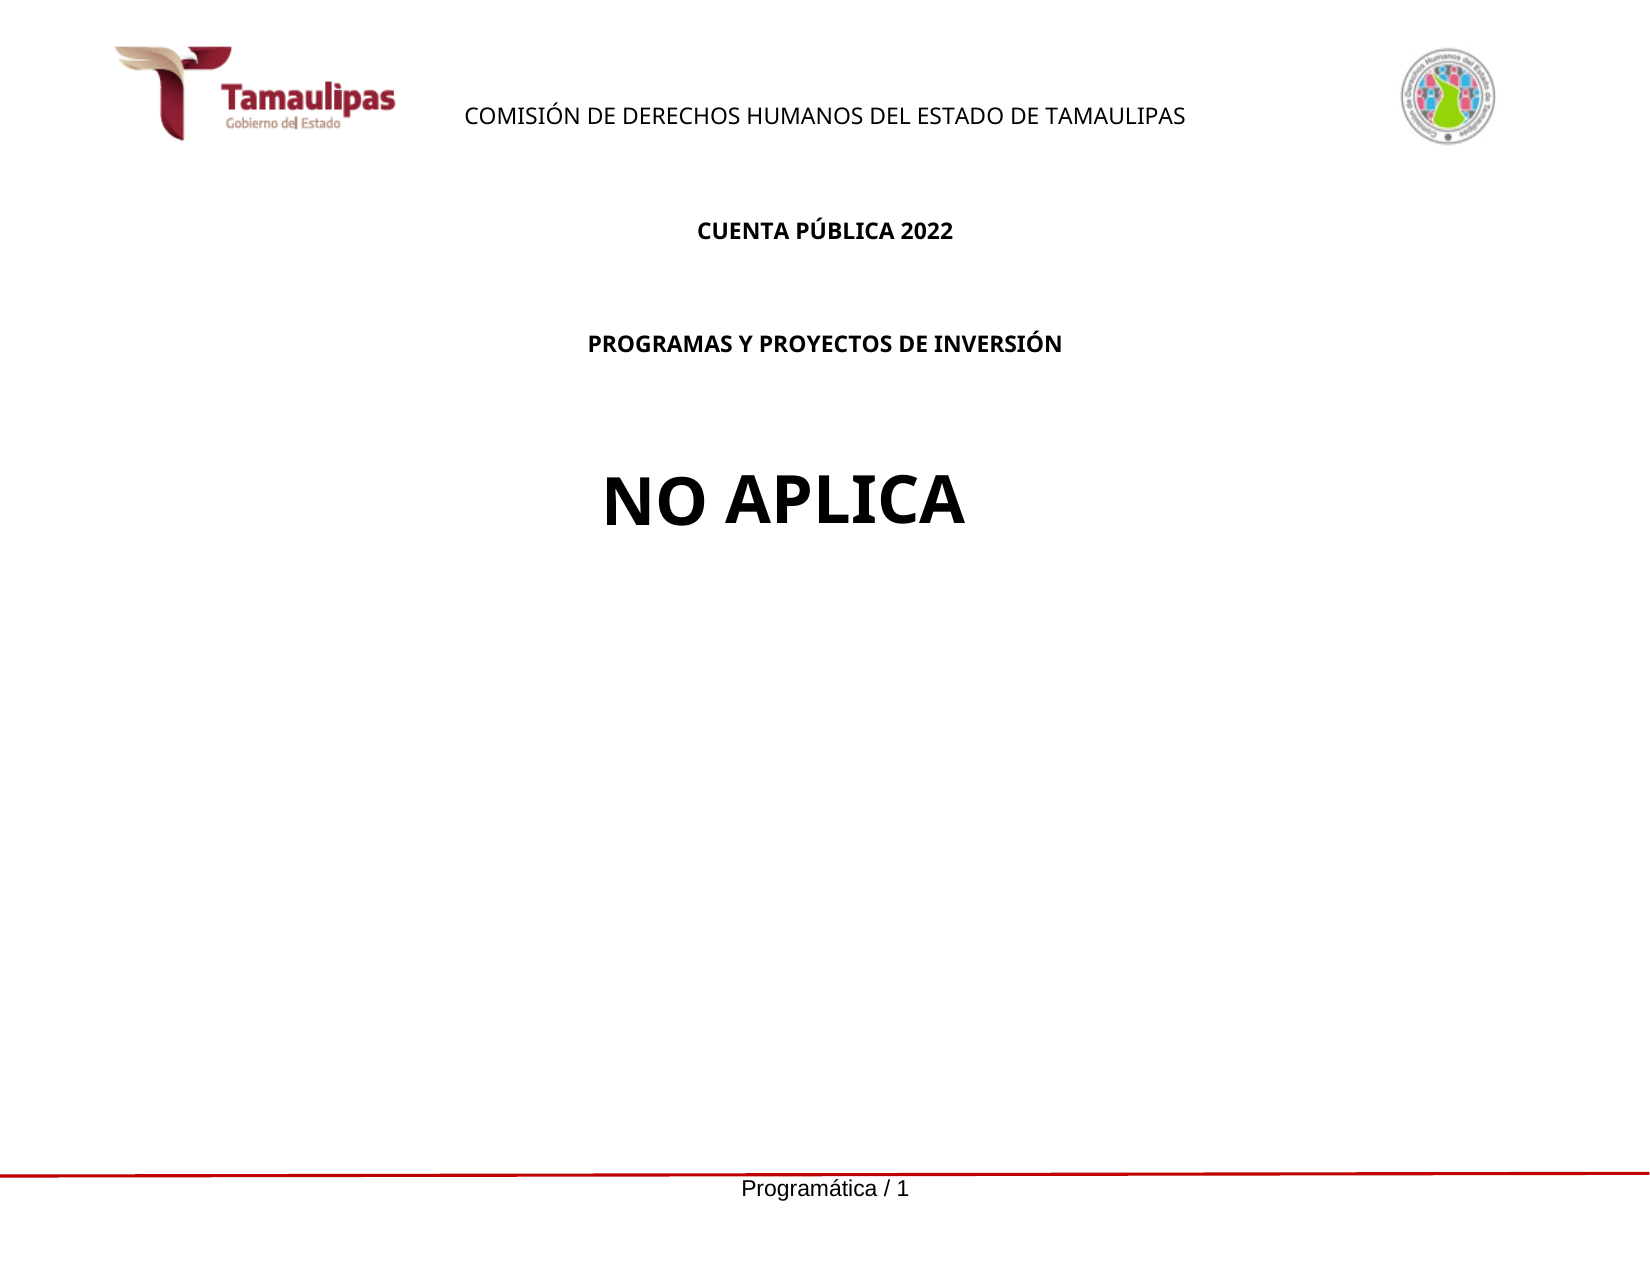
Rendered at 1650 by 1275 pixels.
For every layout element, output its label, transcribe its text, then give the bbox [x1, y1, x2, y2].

picture [112, 34, 408, 153]
text PROGRAMAS Y PROYECTOS DE INVERSIÓN [112, 328, 1538, 359]
text CUENTA PÚBLICA 2022 [112, 214, 1538, 246]
